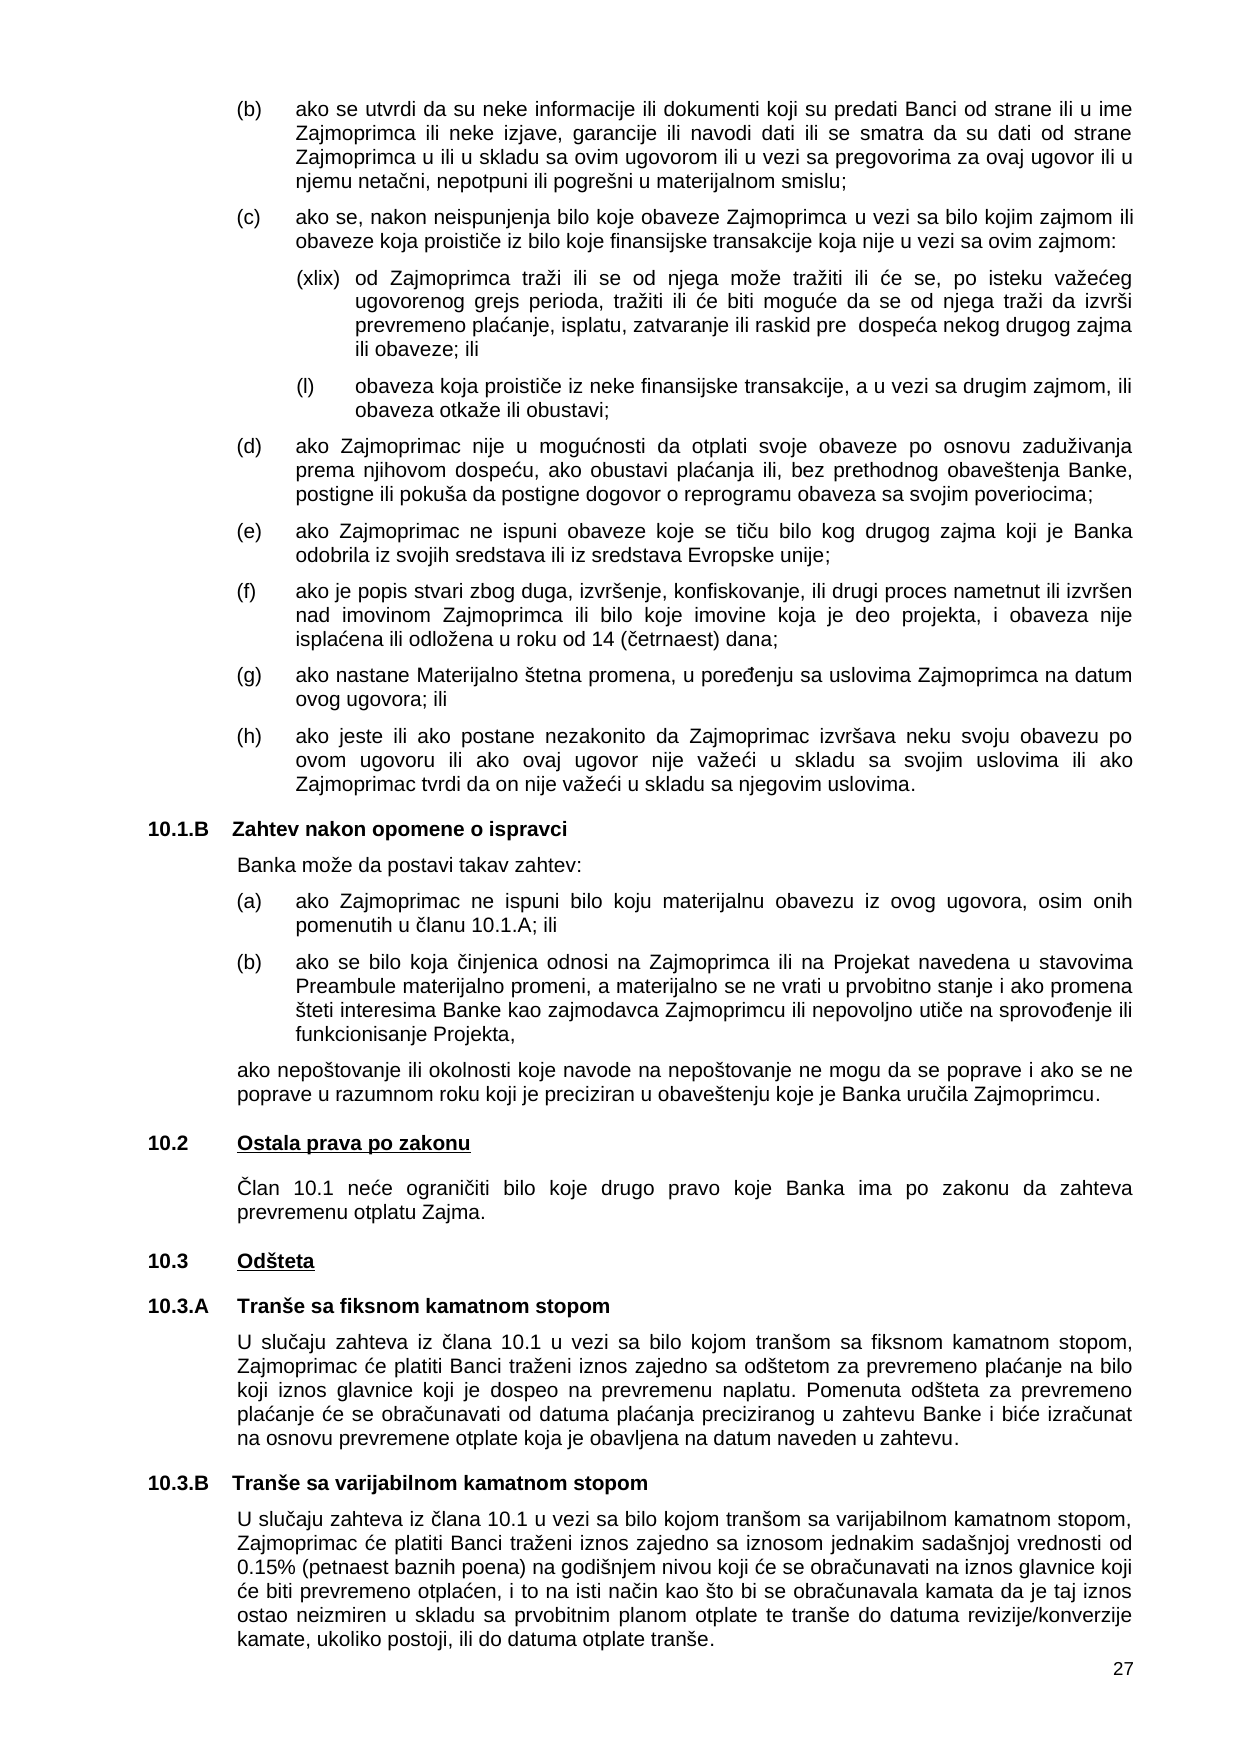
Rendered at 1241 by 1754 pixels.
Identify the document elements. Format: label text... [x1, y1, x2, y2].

subtitle Ostala prava po zakonu [148, 1131, 1134, 1155]
text (d) ako Zajmoprimac nije u mogućnosti da otplati svoje obaveze po osnovu zaduživanja prema njihovom dospeću, ako obustavi plaćanja ili, bez prethodnog obaveštenja Banke, postigne ili pokuša da postigne dogovor o reprogramu obaveza sa svojim poveriocima; [236, 434, 1134, 506]
text ako nepoštovanje ili okolnosti koje navode na nepoštovanje ne mogu da se poprave i ako se ne poprave u razumnom roku koji je preciziran u obaveštenju koje je Banka uručila Zajmoprimcu. [237, 1058, 1134, 1106]
subtitle 10.1.B Zahtev nakon opomene o ispravci [148, 816, 1134, 840]
subtitle Tranše sa fiksnom kamatnom stopom [148, 1293, 1134, 1317]
text (a) ako Zajmoprimac ne ispuni bilo koju materijalnu obavezu iz ovog ugovora, osim onih pomenutih u članu 10.1.A; ili [236, 889, 1134, 937]
text (e) ako Zajmoprimac ne ispuni obaveze koje se tiču bilo kog drugog zajma koji je Banka odobrila iz svojih sredstava ili iz sredstava Evropske unije; [236, 518, 1134, 566]
text (c) ako se, nakon neispunjenja bilo koje obaveze Zajmoprimca u vezi sa bilo kojim zajmom ili obaveze koja proističe iz bilo koje finansijske transakcije koja nije u vezi sa ovim zajmom: [236, 205, 1134, 253]
list od Zajmoprimca traži ili se od njega može tražiti ili će se, po isteku važećeg ugovorenog grejs perioda, tražiti ili će biti moguće da se od njega traži da izvrši prevremeno plaćanje, isplatu, zatvaranje ili raskid pre dospeća nekog drugog zajma ili obaveze; ili [296, 265, 1134, 361]
subtitle Odšteta [148, 1249, 1134, 1273]
list obaveza koja proističe iz neke finansijske transakcije, a u vezi sa drugim zajmom, ili obaveza otkaže ili obustavi; [296, 374, 1134, 422]
text Član 10.1 neće ograničiti bilo koje drugo pravo koje Banka ima po zakonu da zahteva prevremenu otplatu Zajma. [237, 1176, 1134, 1224]
text U slučaju zahteva iz člana 10.1 u vezi sa bilo kojom tranšom sa fiksnom kamatnom stopom, Zajmoprimac će platiti Banci traženi iznos zajedno sa odštetom za prevremeno plaćanje na bilo koji iznos glavnice koji je dospeo na prevremenu naplatu. Pomenuta odšteta za prevremeno plaćanje će se obračunavati od datuma plaćanja preciziranog u zahtevu Banke i biće izračunat na osnovu prevremene otplate koja je obavljena na datum naveden u zahtevu. [237, 1330, 1134, 1450]
text (b) ako se bilo koja činjenica odnosi na Zajmoprimca ili na Projekat navedena u stavovima Preambule materijalno promeni, a materijalno se ne vrati u prvobitno stanje i ako promena šteti interesima Banke kao zajmodavca Zajmoprimcu ili nepovoljno utiče na sprovođenje ili funkcionisanje Projekta, [236, 950, 1134, 1046]
subtitle 10.3.B Tranše sa varijabilnom kamatnom stopom [148, 1471, 1134, 1494]
text (f) ako je popis stvari zbog duga, izvršenje, konfiskovanje, ili drugi proces nametnut ili izvršen nad imovinom Zajmoprimca ili bilo koje imovine koja je deo projekta, i obaveza nije isplaćena ili odložena u roku od 14 (četrnaest) dana; [236, 579, 1134, 651]
text U slučaju zahteva iz člana 10.1 u vezi sa bilo kojom tranšom sa varijabilnom kamatnom stopom, Zajmoprimac će platiti Banci traženi iznos zajedno sa iznosom jednakim sadašnjoj vrednosti od 0.15% (petnaest baznih poena) na godišnjem nivou koji će se obračunavati na iznos glavnice koji će biti prevremeno otplaćen, i to na isti način kao što bi se obračunavala kamata da je taj iznos ostao neizmiren u skladu sa prvobitnim planom otplate te tranše do datuma revizije/konverzije kamate, ukoliko postoji, ili do datuma otplate tranše. [237, 1507, 1134, 1651]
text (b) ako se utvrdi da su neke informacije ili dokumenti koji su predati Banci od strane ili u ime Zajmoprimca ili neke izjave, garancije ili navodi dati ili se smatra da su dati od strane Zajmoprimca u ili u skladu sa ovim ugovorom ili u vezi sa pregovorima za ovaj ugovor ili u njemu netačni, nepotpuni ili pogrešni u materijalnom smislu; [236, 97, 1134, 192]
text (h) ako jeste ili ako postane nezakonito da Zajmoprimac izvršava neku svoju obavezu po ovom ugovoru ili ako ovaj ugovor nije važeći u skladu sa svojim uslovima ili ako Zajmoprimac tvrdi da on nije važeći u skladu sa njegovim uslovima. [236, 724, 1134, 796]
text Banka može da postavi takav zahtev: [237, 853, 1134, 877]
text (g) ako nastane Materijalno štetna promena, u poređenju sa uslovima Zajmoprimca na datum ovog ugovora; ili [236, 663, 1134, 711]
